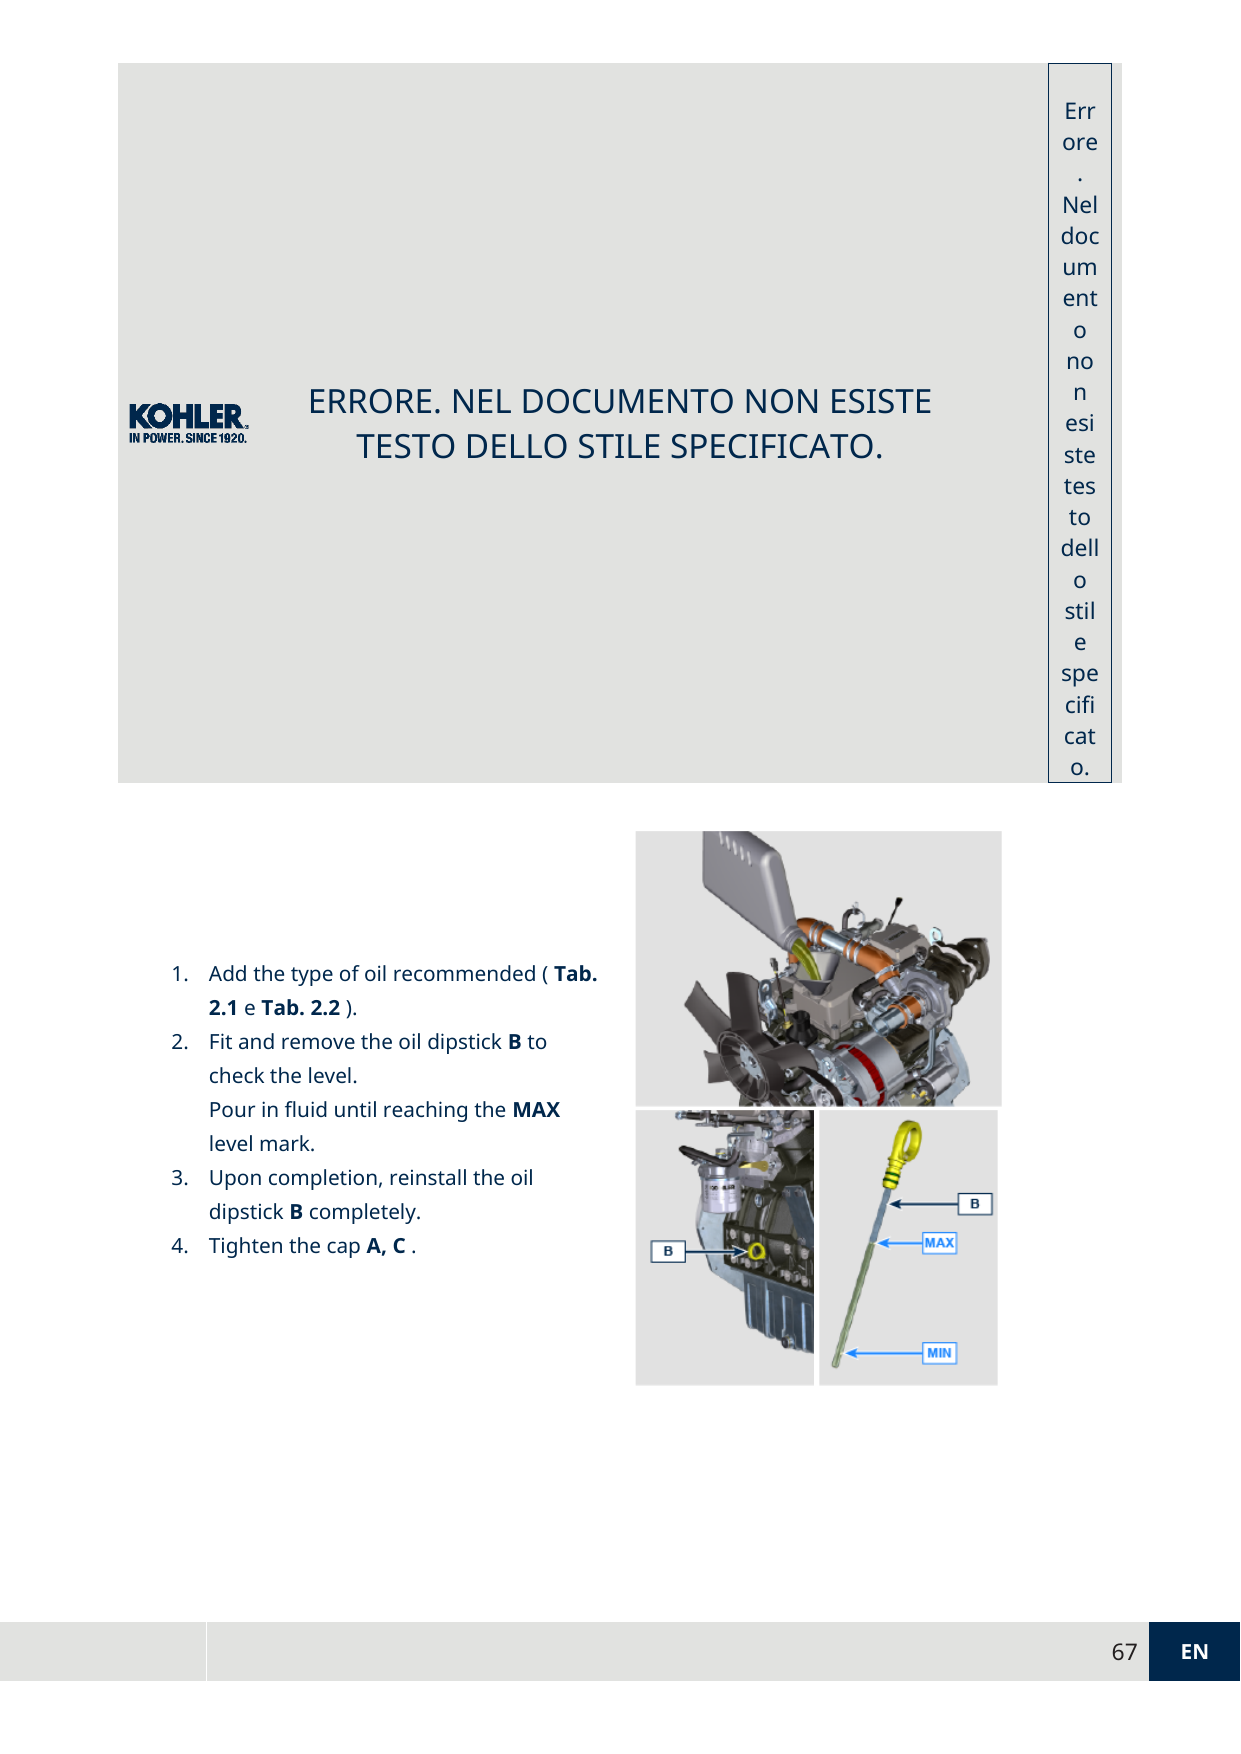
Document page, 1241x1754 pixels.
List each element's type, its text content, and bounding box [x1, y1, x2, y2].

picture [635, 830, 1003, 1107]
table_cell [620, 815, 1122, 1404]
table_cell Add the type of oil recommended ( Tab. 2.1 e Tab. 2.2 ). Fit and remove the oil dipstick B to check the level. Pour in fluid until reaching the MAX level mark. Upon completion, reinstall the oil dipstick B completely. Tighten the cap A, C . [118, 815, 620, 1404]
picture [819, 1109, 998, 1386]
picture [635, 1109, 814, 1386]
picture [129, 403, 249, 443]
